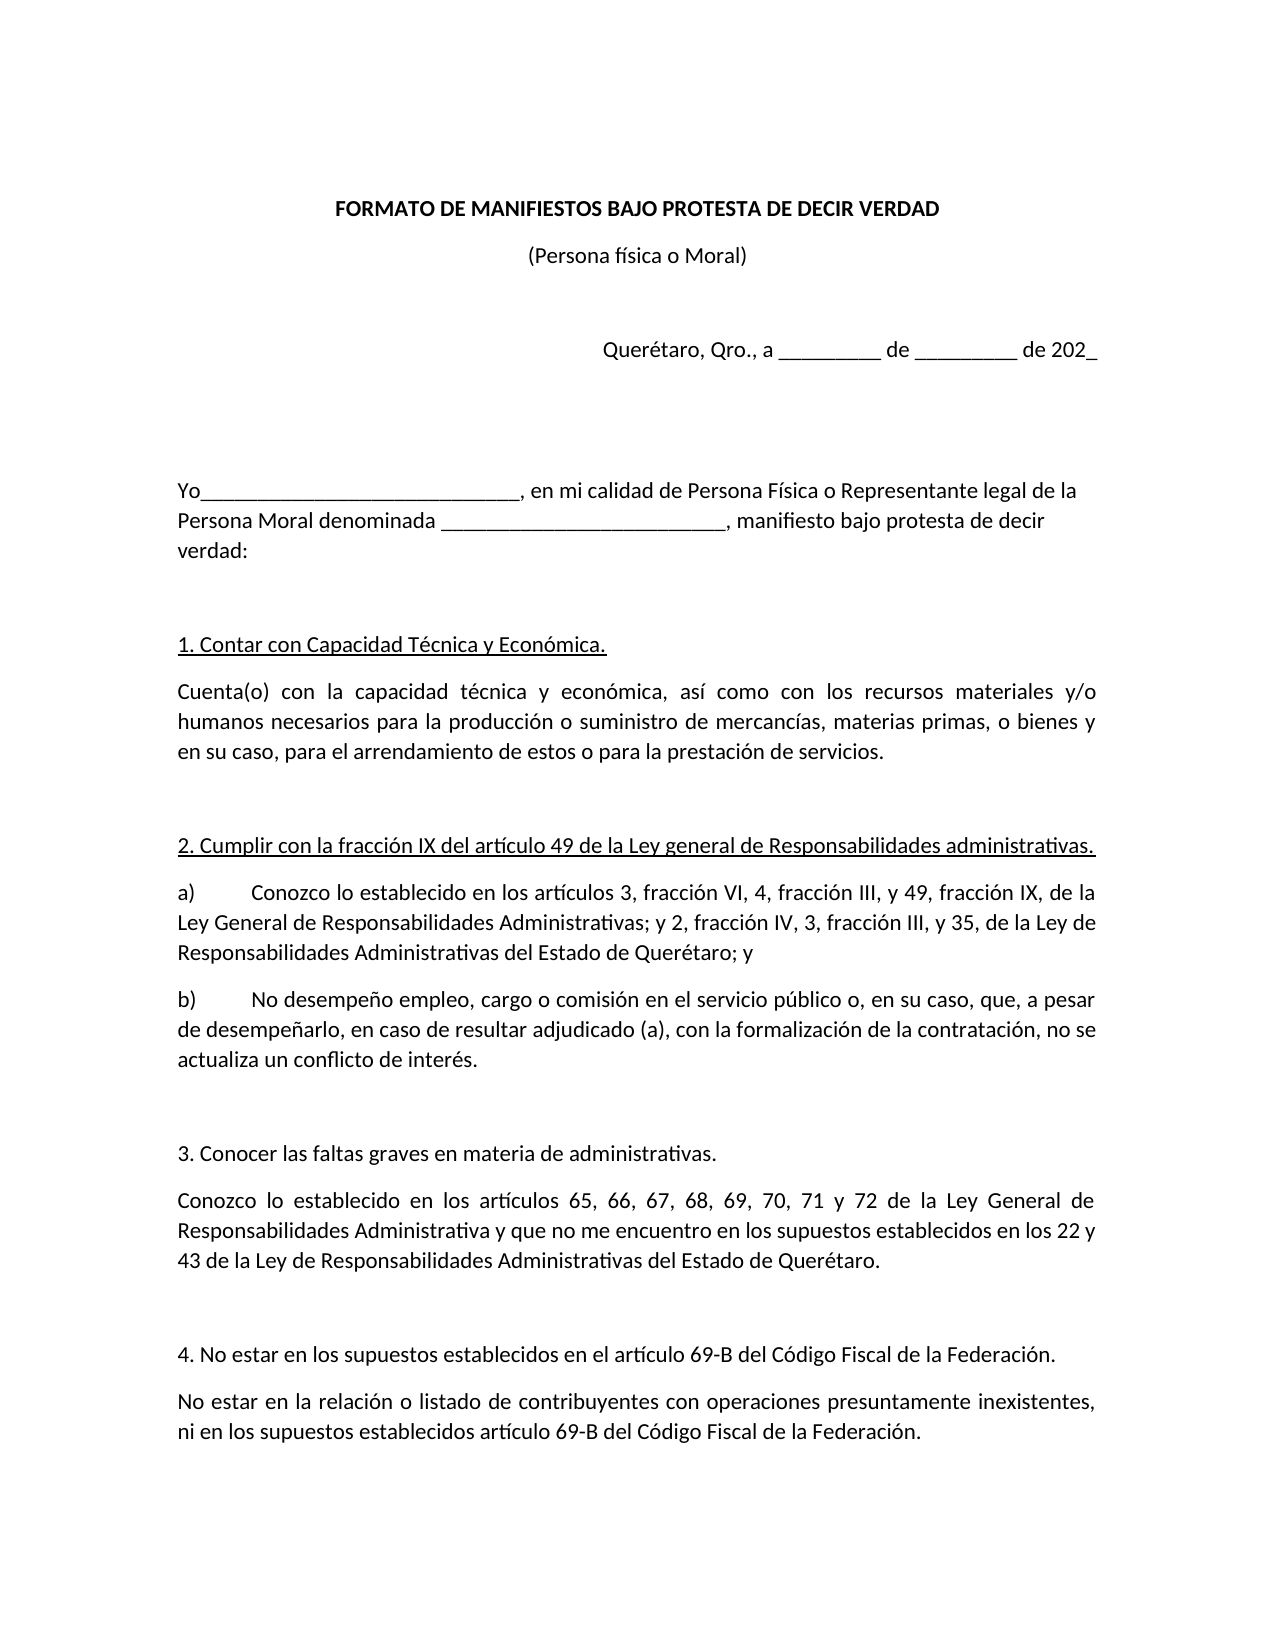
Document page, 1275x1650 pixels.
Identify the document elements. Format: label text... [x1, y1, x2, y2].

text Conozco lo establecido en los artículos 65, 66, 67, 68, 69, 70, 71 y 72 de la Ley General de Responsabilidades Administrativa y que no me encuentro en los supuestos establecidos en los 22 y 43 de la Ley de Responsabilidades Administrativas del Estado de Querétaro. [177, 1186, 1098, 1274]
text Querétaro, Qro., a _________ de _________ de 202_ [177, 335, 1098, 363]
text FORMATO DE MANIFIESTOS BAJO PROTESTA DE DECIR VERDAD [177, 194, 1098, 222]
text (Persona física o Moral) [177, 241, 1098, 269]
text Yo____________________________, en mi calidad de Persona Física o Representante legal de la Persona Moral denominada _________________________, manifiesto bajo protesta de decir verdad: [177, 476, 1098, 564]
text 4. No estar en los supuestos establecidos en el artículo 69-B del Código Fiscal de la Federación. [177, 1340, 1098, 1368]
text No estar en la relación o listado de contribuyentes con operaciones presuntamente inexistentes, ni en los supuestos establecidos artículo 69-B del Código Fiscal de la Federación. [177, 1387, 1098, 1445]
text 1. Contar con Capacidad Técnica y Económica. [177, 630, 1098, 658]
text 2. Cumplir con la fracción IX del artículo 49 de la Ley general de Responsabilidades administrativas. [177, 831, 1098, 859]
text a) Conozco lo establecido en los artículos 3, fracción VI, 4, fracción III, y 49, fracción IX, de la Ley General de Responsabilidades Administrativas; y 2, fracción IV, 3, fracción III, y 35, de la Ley de Responsabilidades Administrativas del Estado de Querétaro; y [177, 878, 1098, 966]
text b) No desempeño empleo, cargo o comisión en el servicio público o, en su caso, que, a pesar de desempeñarlo, en caso de resultar adjudicado (a), con la formalización de la contratación, no se actualiza un conflicto de interés. [177, 985, 1098, 1073]
text Cuenta(o) con la capacidad técnica y económica, así como con los recursos materiales y/o humanos necesarios para la producción o suministro de mercancías, materias primas, o bienes y en su caso, para el arrendamiento de estos o para la prestación de servicios. [177, 677, 1098, 765]
text 3. Conocer las faltas graves en materia de administrativas. [177, 1139, 1098, 1167]
